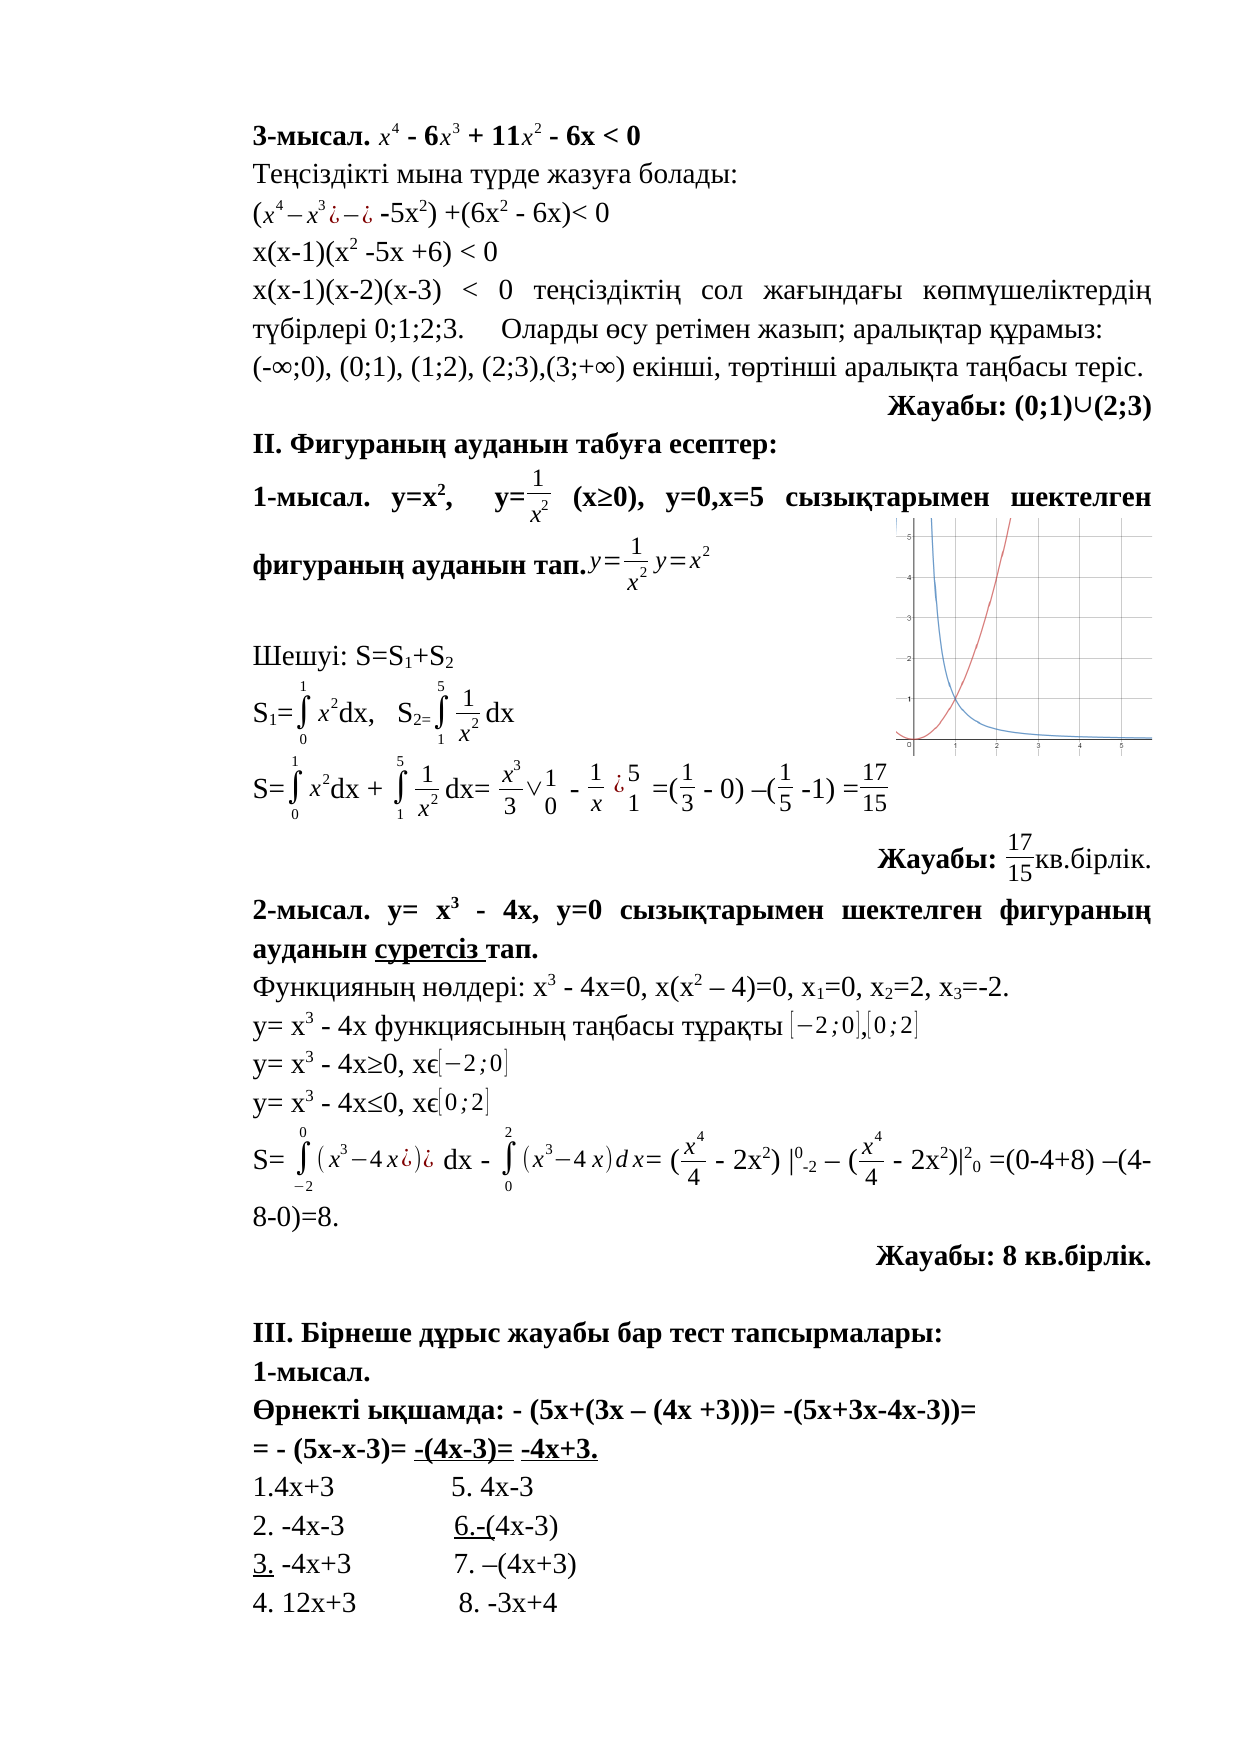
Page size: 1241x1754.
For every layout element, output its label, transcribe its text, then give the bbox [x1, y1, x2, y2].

list ІІІ. Бірнеше дұрыс жауабы бар тест тапсырмалары: [252, 1315, 1152, 1349]
list х(х-1)(х-2)(х-3) < 0 теңсіздіктің сол жағындағы көпмүшеліктердің түбірлері 0;1;2;3. Оларды өсу ретімен жазып; аралықтар құрамыз: [252, 272, 1152, 344]
list 1.4х+3 5. 4х-3 [252, 1469, 1152, 1503]
list 4. 12х+3 8. -3х+4 [252, 1585, 1152, 1618]
list 3. -4х+3 7. –(4х+3) [252, 1546, 1152, 1580]
list Жауабы: 8 кв.бірлік. [252, 1238, 1152, 1272]
list Жауабы: (0;1)(2;3) [252, 388, 1152, 421]
list Өрнекті ықшамда: - (5х+(3х – (4х +3)))= -(5х+3х-4х-3))= [252, 1392, 1152, 1426]
list S=dх + dх= - =( - 0) –( -1) = [252, 753, 1152, 823]
list = - (5х-х-3)= -(4х-3)= -4х+3. [252, 1431, 1152, 1464]
list 3-мысал. - 6 + 11 - 6х < 0 [252, 118, 1152, 152]
list S1=dх, S2= dх [252, 677, 1152, 748]
list S= dх - = ( - 2х2) |0-2 – ( - 2х2)|20 =(0-4+8) –(4-8-0)=8. [252, 1124, 1152, 1233]
list Жауабы: кв.бірлік. [252, 828, 1152, 887]
list 1-мысал. у=х2, у= (х≥0), у=0,х=5 сызықтарымен шектелген фигураның ауданын тап. [252, 465, 1152, 595]
list х(х-1)(х2 -5х +6) < 0 [252, 234, 1152, 267]
list у= х3 - 4х≥0, хϵ [252, 1047, 1152, 1080]
list Шешуі: S=S1+S2 [252, 638, 1152, 672]
list ( -5х2) +(6х2 - 6х)< 0 [252, 195, 1152, 229]
list 1-мысал. [252, 1354, 1152, 1387]
list 2. -4х-3 6.-(4х-3) [252, 1508, 1152, 1541]
list Теңсіздікті мына түрде жазуға болады: [252, 157, 1152, 190]
list ІІ. Фигураның ауданын табуға есептер: [252, 426, 1152, 460]
list у= х3 - 4х≤0, хϵ [252, 1085, 1152, 1119]
picture [896, 518, 1153, 756]
list Функцияның нөлдері: х3 - 4х=0, х(х2 – 4)=0, х1=0, х2=2, х3=-2. [252, 969, 1152, 1003]
list 2-мысал. у= х3 - 4х, у=0 сызықтарымен шектелген фигураның ауданын суретсіз тап. [252, 892, 1152, 964]
list (-∞;0), (0;1), (1;2), (2;3),(3;+∞) екінші, төртінші аралықта таңбасы теріс. [252, 349, 1152, 383]
list у= х3 - 4х функциясының таңбасы тұрақты , [252, 1008, 1152, 1042]
